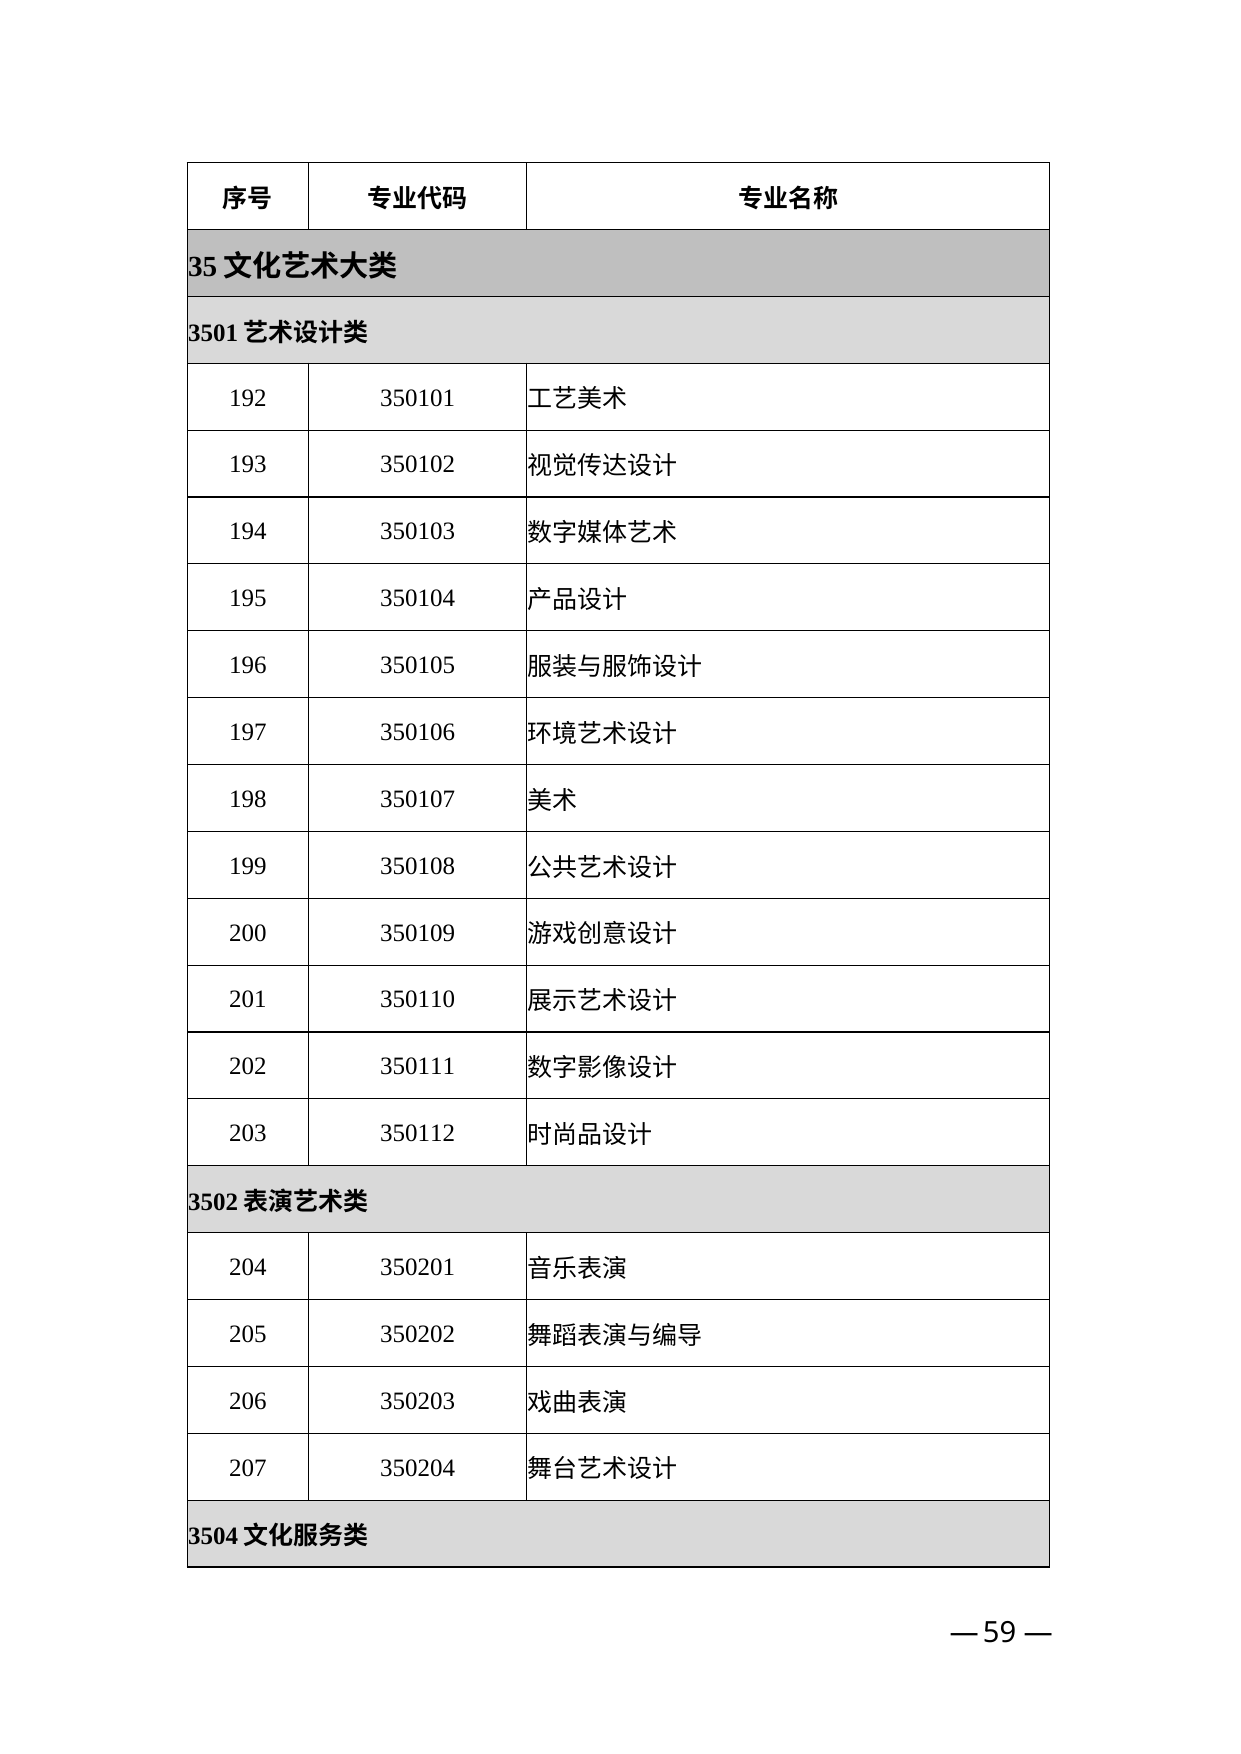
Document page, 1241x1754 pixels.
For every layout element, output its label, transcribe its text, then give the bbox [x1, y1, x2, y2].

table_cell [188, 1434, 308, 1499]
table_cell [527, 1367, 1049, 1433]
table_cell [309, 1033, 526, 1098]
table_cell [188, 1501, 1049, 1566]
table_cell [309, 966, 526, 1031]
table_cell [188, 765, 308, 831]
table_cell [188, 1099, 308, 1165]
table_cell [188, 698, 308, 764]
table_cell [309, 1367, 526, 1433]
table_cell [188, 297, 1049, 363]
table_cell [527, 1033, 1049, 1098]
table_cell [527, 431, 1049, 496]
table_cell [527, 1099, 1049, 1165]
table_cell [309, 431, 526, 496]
table_header 序号 [188, 163, 308, 229]
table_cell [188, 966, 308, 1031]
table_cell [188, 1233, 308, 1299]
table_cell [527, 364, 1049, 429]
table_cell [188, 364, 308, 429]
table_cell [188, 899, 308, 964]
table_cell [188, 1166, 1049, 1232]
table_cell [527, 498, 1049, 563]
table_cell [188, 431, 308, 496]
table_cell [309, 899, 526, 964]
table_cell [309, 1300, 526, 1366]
table_header 专业代码 [309, 163, 526, 229]
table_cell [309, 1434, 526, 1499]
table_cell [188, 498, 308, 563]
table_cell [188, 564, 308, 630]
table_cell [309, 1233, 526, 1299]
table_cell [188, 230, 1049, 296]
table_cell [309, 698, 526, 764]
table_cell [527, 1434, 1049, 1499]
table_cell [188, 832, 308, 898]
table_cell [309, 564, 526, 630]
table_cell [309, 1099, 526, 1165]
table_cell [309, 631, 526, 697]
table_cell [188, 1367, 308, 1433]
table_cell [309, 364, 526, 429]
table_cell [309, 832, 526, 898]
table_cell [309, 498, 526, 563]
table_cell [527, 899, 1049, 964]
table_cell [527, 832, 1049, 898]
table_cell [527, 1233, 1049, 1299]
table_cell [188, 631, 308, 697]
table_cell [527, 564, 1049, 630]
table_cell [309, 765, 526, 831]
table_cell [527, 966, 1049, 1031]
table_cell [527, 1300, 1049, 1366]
table_header 专业名称 [527, 163, 1049, 229]
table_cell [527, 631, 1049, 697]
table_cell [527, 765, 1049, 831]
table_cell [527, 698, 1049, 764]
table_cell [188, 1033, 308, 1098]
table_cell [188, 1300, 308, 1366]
